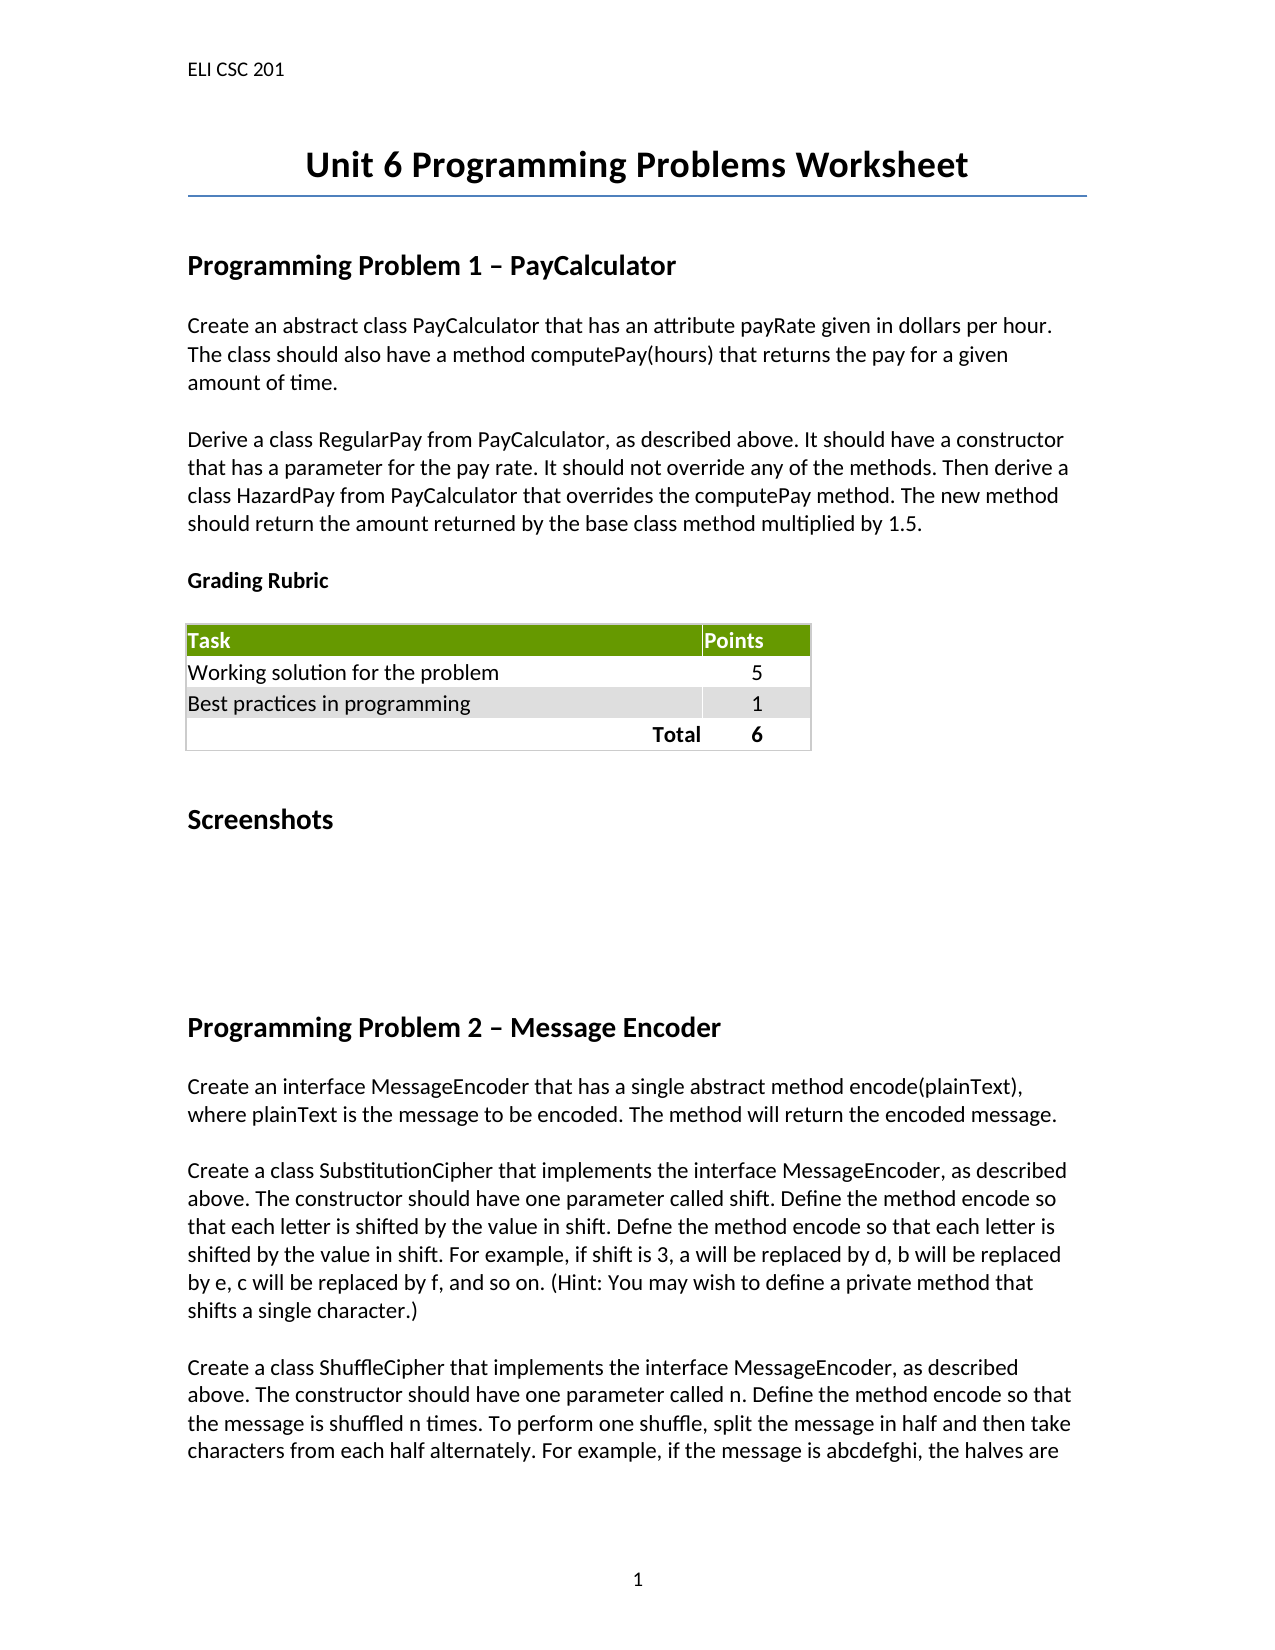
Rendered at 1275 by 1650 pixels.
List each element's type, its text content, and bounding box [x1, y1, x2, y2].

subtitle Programming Problem 2 – Message Encoder [187, 1009, 1087, 1044]
table_cell 1 [703, 687, 810, 718]
text Create an abstract class PayCalculator that has an attribute payRate given in dollars per hour. The class should also have a method computePay(hours) that returns the pay for a given amount of time. [187, 312, 1087, 396]
table_cell Total [187, 718, 702, 749]
text Derive a class RegularPay from PayCalculator, as described above. It should have a constructor that has a parameter for the pay rate. It should not override any of the methods. Then derive a class HazardPay from PayCalculator that overrides the computePay method. The new method should return the amount returned by the base class method multiplied by 1.5. [187, 425, 1087, 537]
subtitle Screenshots [187, 801, 1087, 837]
title Unit 6 Programming Problems Worksheet [187, 141, 1087, 197]
table_cell 6 [703, 718, 810, 749]
table_cell Working solution for the problem [187, 656, 702, 687]
text Grading Rubric [187, 566, 1087, 594]
table_cell 5 [703, 656, 810, 687]
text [187, 1353, 1087, 1465]
text Create an interface MessageEncoder that has a single abstract method encode(plainText), where plainText is the message to be encoded. The method will return the encoded message. [187, 1072, 1087, 1128]
table_cell Best practices in programming [187, 687, 702, 718]
table_header Task [187, 625, 702, 656]
text Create a class SubstitutionCipher that implements the interface MessageEncoder, as described above. The constructor should have one parameter called shift. Define the method encode so that each letter is shifted by the value in shift. Defne the method encode so that each letter is shifted by the value in shift. For example, if shift is 3, a will be replaced by d, b will be replaced by e, c will be replaced by f, and so on. (Hint: You may wish to define a private method that shifts a single character.) [187, 1156, 1087, 1324]
table_header Points [703, 625, 810, 656]
subtitle Programming Problem 1 – PayCalculator [187, 247, 1087, 282]
